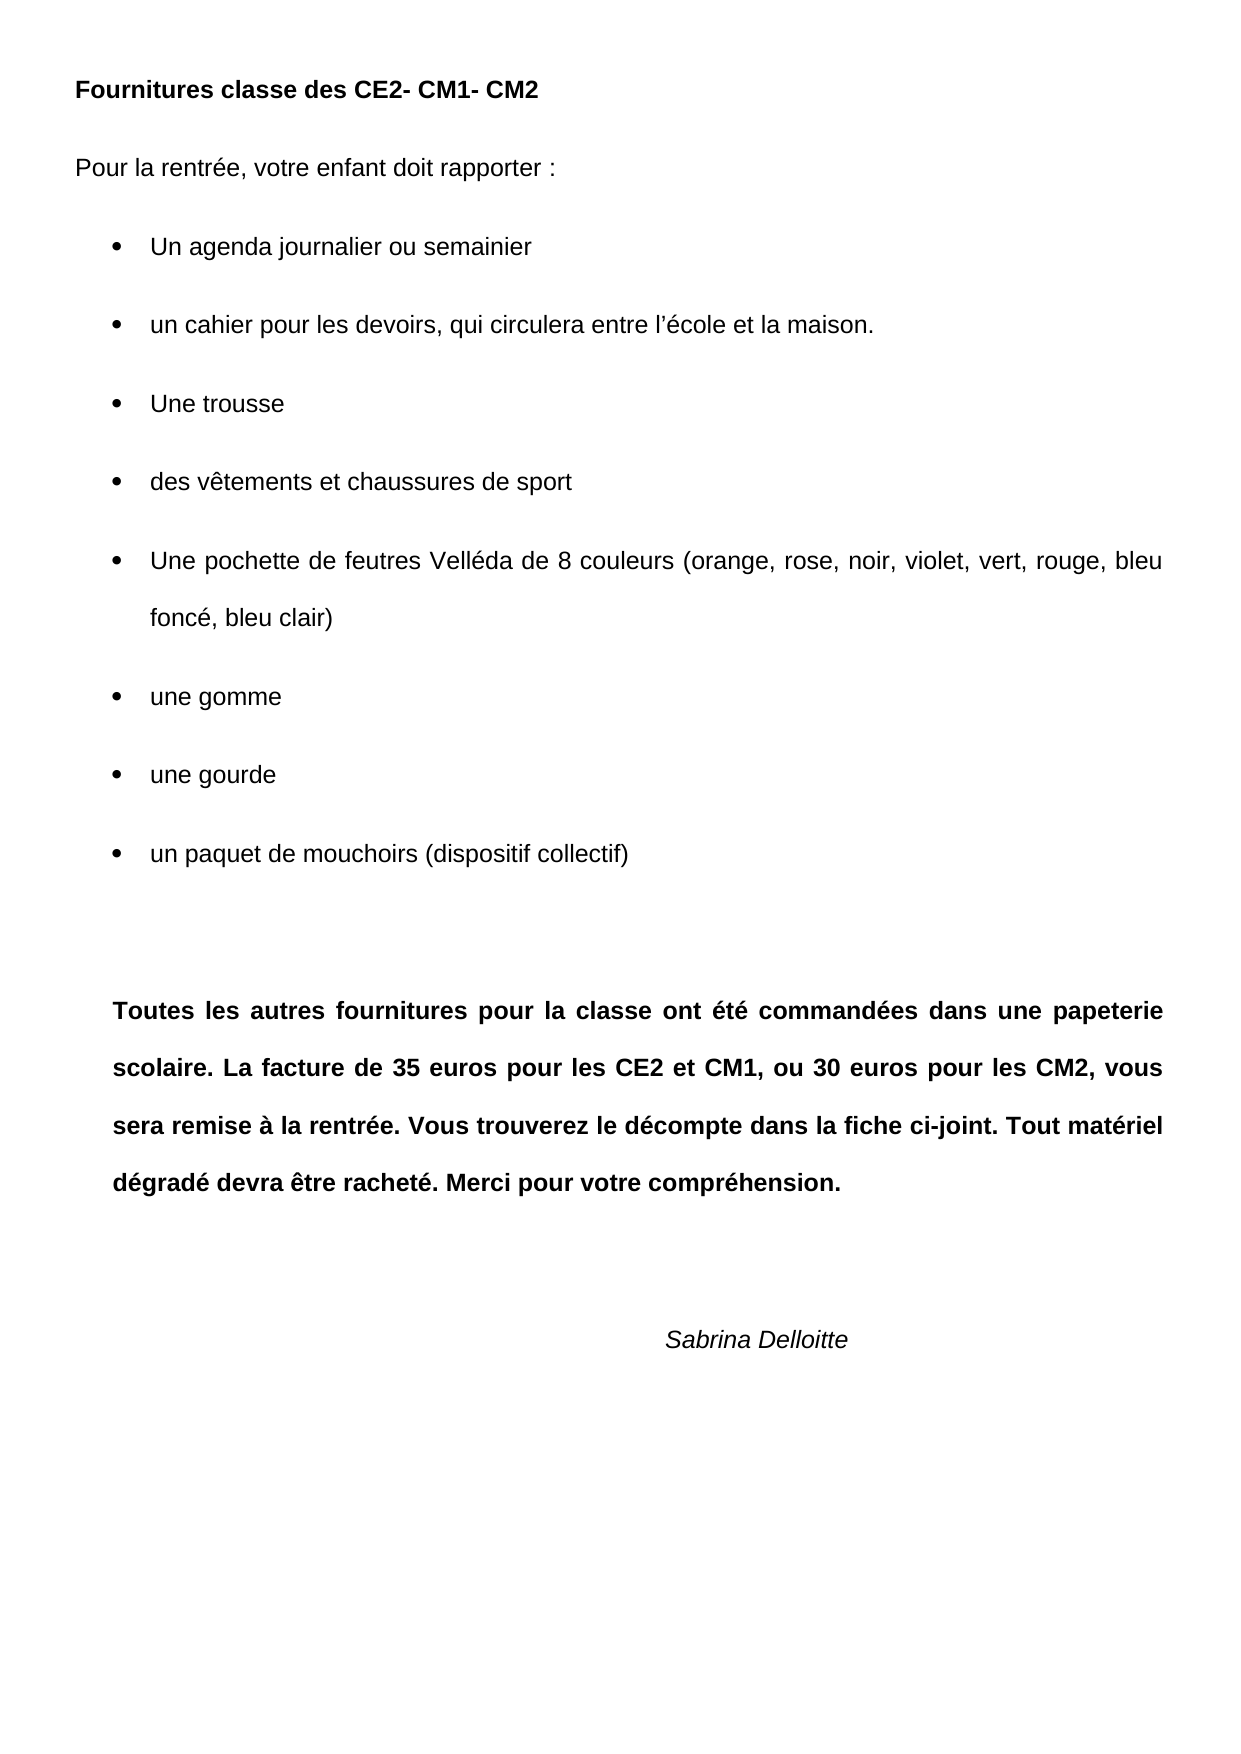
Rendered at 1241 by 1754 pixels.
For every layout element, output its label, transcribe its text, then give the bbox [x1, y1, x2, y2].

list des vêtements et chaussures de sport [112, 467, 1165, 496]
text Sabrina Delloitte [112, 1325, 1165, 1354]
list Un agenda journalier ou semainier [112, 232, 1165, 261]
text Fournitures classe des CE2- CM1- CM2 [75, 75, 1165, 104]
list une gomme [112, 682, 1165, 711]
list une gourde [112, 760, 1165, 789]
list Une pochette de feutres Velléda de 8 couleurs (orange, rose, noir, violet, vert, rouge, bleu foncé, bleu clair) [112, 546, 1165, 632]
list Une trousse [112, 389, 1165, 418]
list un paquet de mouchoirs (dispositif collectif) [112, 839, 1165, 868]
text Toutes les autres fournitures pour la classe ont été commandées dans une papeterie scolaire. La facture de 35 euros pour les CE2 et CM1, ou 30 euros pour les CM2, vous sera remise à la rentrée. Vous trouverez le décompte dans la fiche ci-joint. Tout matériel dégradé devra être racheté. Merci pour votre compréhension. [112, 996, 1165, 1197]
list un cahier pour les devoirs, qui circulera entre l’école et la maison. [112, 310, 1165, 339]
text Pour la rentrée, votre enfant doit rapporter : [75, 153, 1165, 182]
